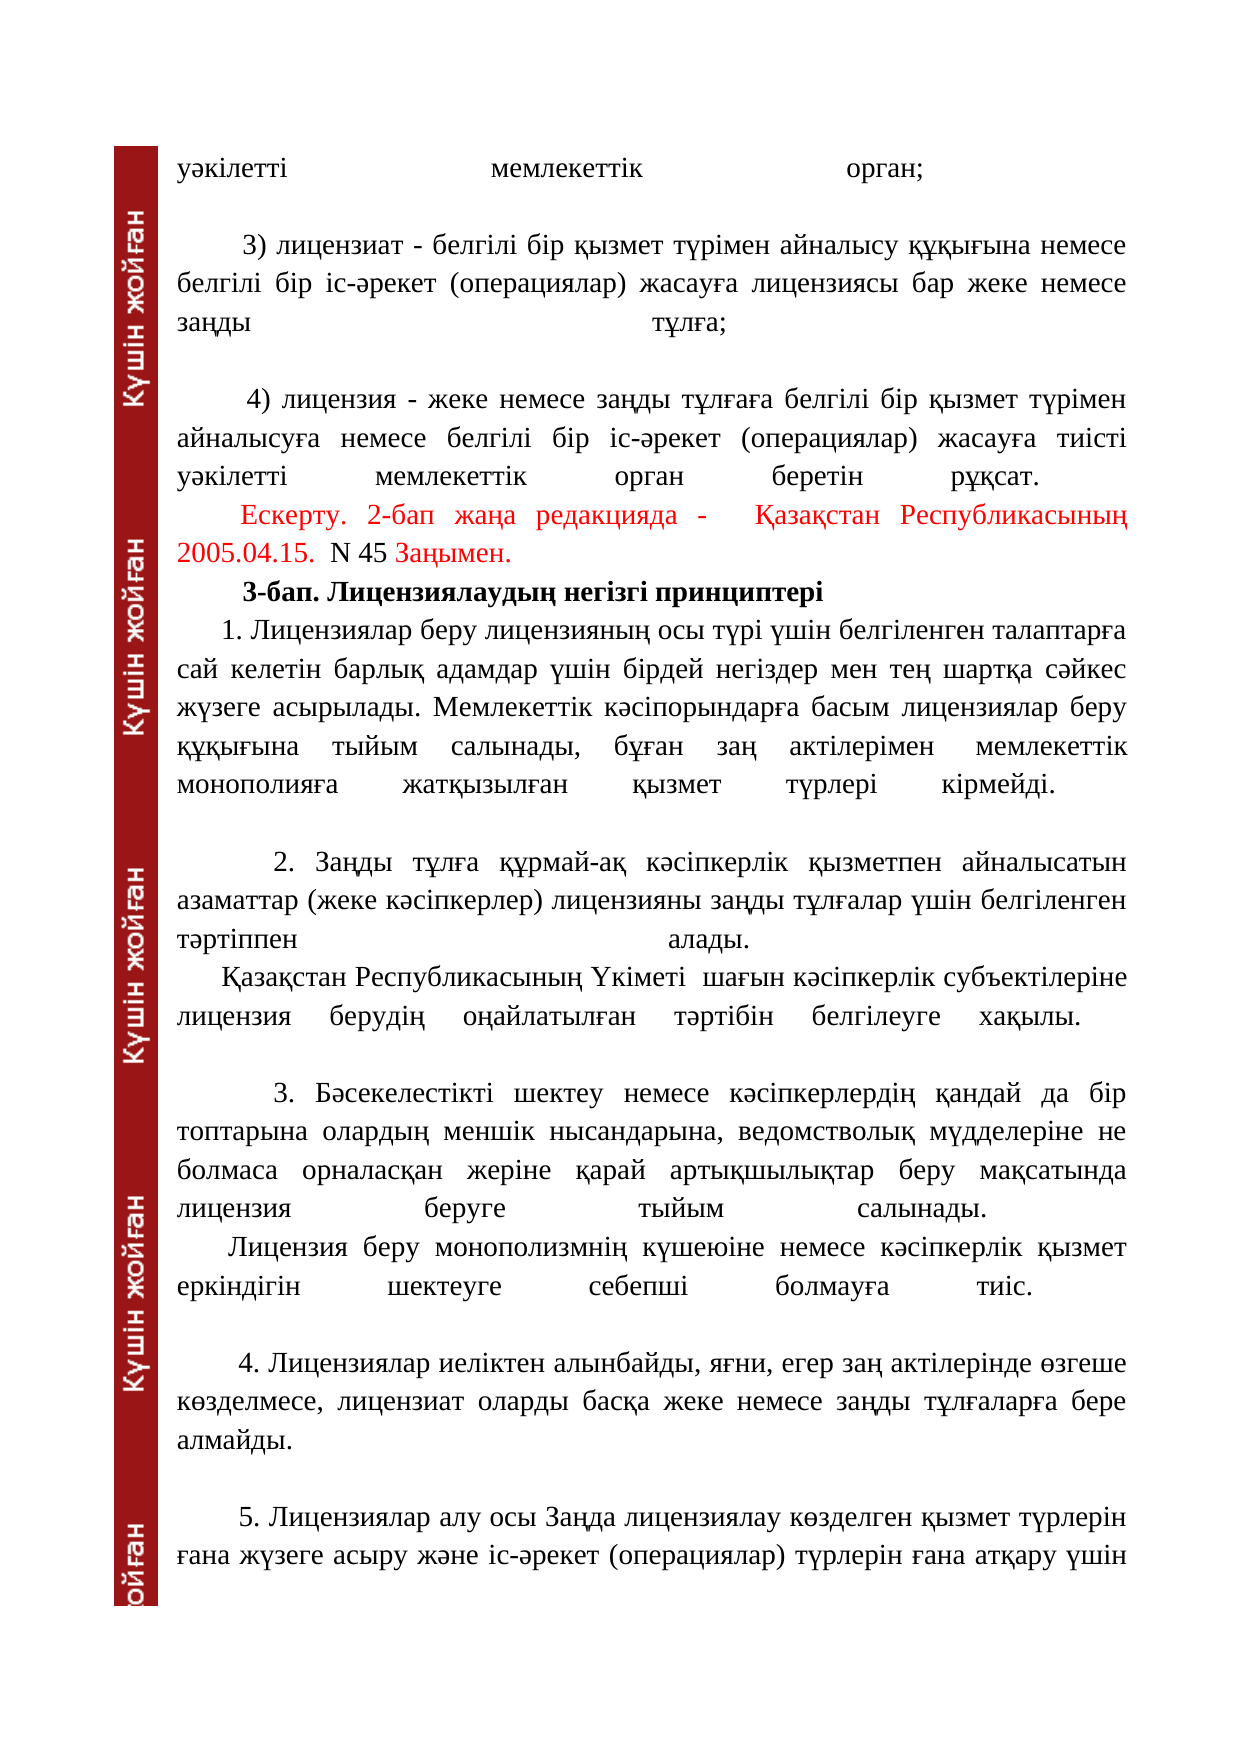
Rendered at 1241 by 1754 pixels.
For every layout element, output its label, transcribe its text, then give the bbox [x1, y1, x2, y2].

text 3. Бәсекелестiктi шектеу немесе кәсiпкерлердiң қандай да бiр топтарына олардың меншiк нысандарына, ведомстволық мүдделерiне не болмаса орналасқан жерiне қарай артықшылықтар беру мақсатында лицензия беруге тыйым салынады. Лицензия беру монополизмнiң күшеюiне немесе кәсiпкерлiк қызмет еркiндiгiн шектеуге себепшi болмауға тиiс. [112, 1075, 1128, 1340]
picture [114, 607, 158, 612]
picture [114, 1340, 158, 1345]
picture [114, 376, 158, 381]
picture [114, 1070, 158, 1075]
text 3-бап. Лицензиялаудың негiзгi принциптерi [112, 574, 1128, 607]
text 4. Лицензиялар иелiктен алынбайды, яғни, егер заң актiлерiнде өзгеше көзделмесе, лицензиат оларды басқа жеке немесе заңды тұлғаларға бере алмайды. [112, 1345, 1128, 1494]
text 2. Заңды тұлға құрмай-ақ кәсiпкерлiк қызметпен айналысатын азаматтар (жеке кәсiпкерлер) лицензияны заңды тұлғалар үшiн белгiленген тәртiппен алады. Қазақстан Республикасының Үкiметi шағын кәсiпкерлiк субъектiлерiне лицензия берудiң оңайлатылған тәртiбiн белгiлеуге хақылы. [112, 844, 1128, 1070]
picture [114, 569, 158, 574]
picture [114, 222, 158, 227]
picture [114, 146, 158, 150]
text 4) лицензия - жеке немесе заңды тұлғаға белгiлi бiр қызмет түрiмен айналысуға немесе белгiлi бiр iс-әрекет (операциялар) жасауға тиiстi уәкiлеттi мемлекеттiк орган беретiн рұқсат. Ескерту. 2-бап жаңа редакцияда - Қазақстан Республикасының 2005.04.15. N 45 Заңымен. [112, 381, 1128, 569]
text 3) лицензиат - белгiлi бiр қызмет түрiмен айналысу құқығына немесе белгiлi бiр iс-әрекет (операциялар) жасауға лицензиясы бар жеке немесе заңды тұлға; [112, 227, 1128, 376]
picture [114, 1571, 158, 1606]
picture [114, 1494, 158, 1499]
text 1. Лицензиялар беру лицензияның осы түрi үшiн белгiленген талаптарға сай келетiн барлық адамдар үшiн бiрдей негiздер мен тең шартқа сәйкес жүзеге асырылады. Мемлекеттiк кәсiпорындарға басым лицензиялар беру құқығына тыйым салынады, бұған заң актiлерiмен мемлекеттiк монополияға жатқызылған қызмет түрлерi кiрмейдi. [112, 612, 1128, 839]
picture [114, 839, 158, 844]
